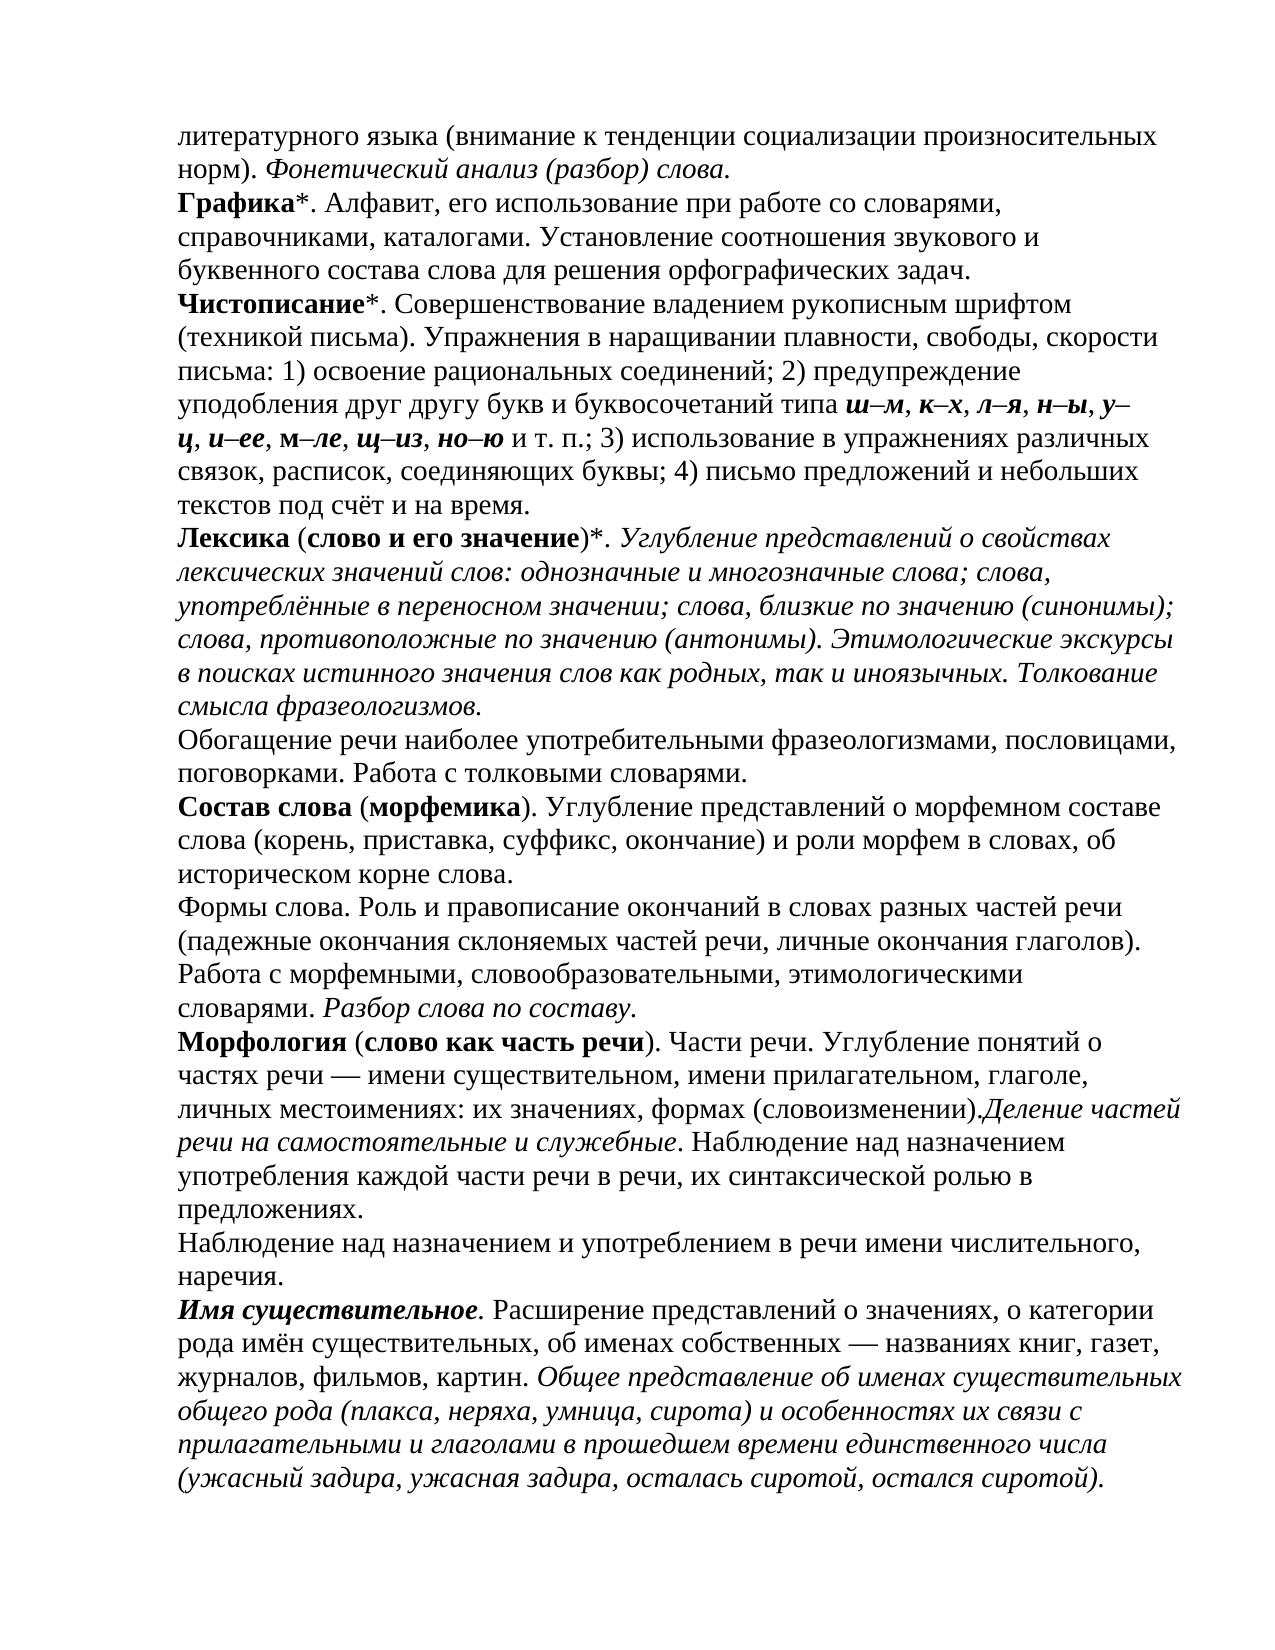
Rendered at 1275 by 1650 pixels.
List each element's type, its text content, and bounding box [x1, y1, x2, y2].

text Морфология (слово как часть речи). Части речи. Углубление понятий о частях речи — имени существительном, имени прилагательном, глаголе, личных местоимениях: их значениях, формах (словоизменении).Деление частей речи на самостоятельные и служебные. Наблюдение над назначением употребления каждой части речи в речи, их синтаксической ролью в предложениях. [177, 1024, 1186, 1225]
text Чистописание*. Совершенствование владением рукописным шрифтом (техникой письма). Упражнения в наращивании плавности, свободы, скорости письма: 1) освоение рациональных соединений; 2) предупреждение уподобления друг другу букв и буквосочетаний типа ш–м, к–х, л–я, н–ы, у–ц, и–ее, м–ле, щ–из, но–ю и т. п.; 3) использование в упражнениях различных связок, расписок, соединяющих буквы; 4) письмо предложений и небольших текстов под счёт и на время. [177, 286, 1186, 521]
text Лексика (слово и его значение)*. Углубление представлений о свойствах лексических значений слов: однозначные и многозначные слова; слова, употреблённые в переносном значении; слова, близкие по значению (синонимы); слова, противоположные по значению (антонимы). Этимологические экскурсы в поисках истинного значения слов как родных, так и иноязычных. Толкование смысла фразеологизмов. [177, 521, 1186, 722]
text Графика*. Алфавит, его использование при работе со словарями, справочниками, каталогами. Установление соотношения звукового и буквенного состава слова для решения орфографических задач. [177, 185, 1186, 286]
text Обогащение речи наиболее употребительными фразеологизмами, пословицами, поговорками. Работа с толковыми словарями. [177, 722, 1186, 789]
text Наблюдение над назначением и употреблением в речи имени числительного, наречия. [177, 1225, 1186, 1292]
text Состав слова (морфемика). Углубление представлений о морфемном составе слова (корень, приставка, суффикс, окончание) и роли морфем в словах, об историческом корне слова. [177, 789, 1186, 889]
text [177, 118, 1186, 185]
text Формы слова. Роль и правописание окончаний в словах разных частей речи (падежные окончания склоняемых частей речи, личные окончания глаголов). [177, 889, 1186, 957]
text Имя существительное. Расширение представлений о значениях, о категории рода имён существительных, об именах собственных — названиях книг, газет, журналов, фильмов, картин. Общее представление об именах существительных общего рода (плакса, неряха, умница, сирота) и особенностях их связи с прилагательными и глаголами в прошедшем времени единственного числа (ужасный задира, ужасная задира, осталась сиротой, остался сиротой). [177, 1292, 1186, 1493]
text Работа с морфемными, словообразовательными, этимологическими словарями. Разбор слова по составу. [177, 957, 1186, 1024]
